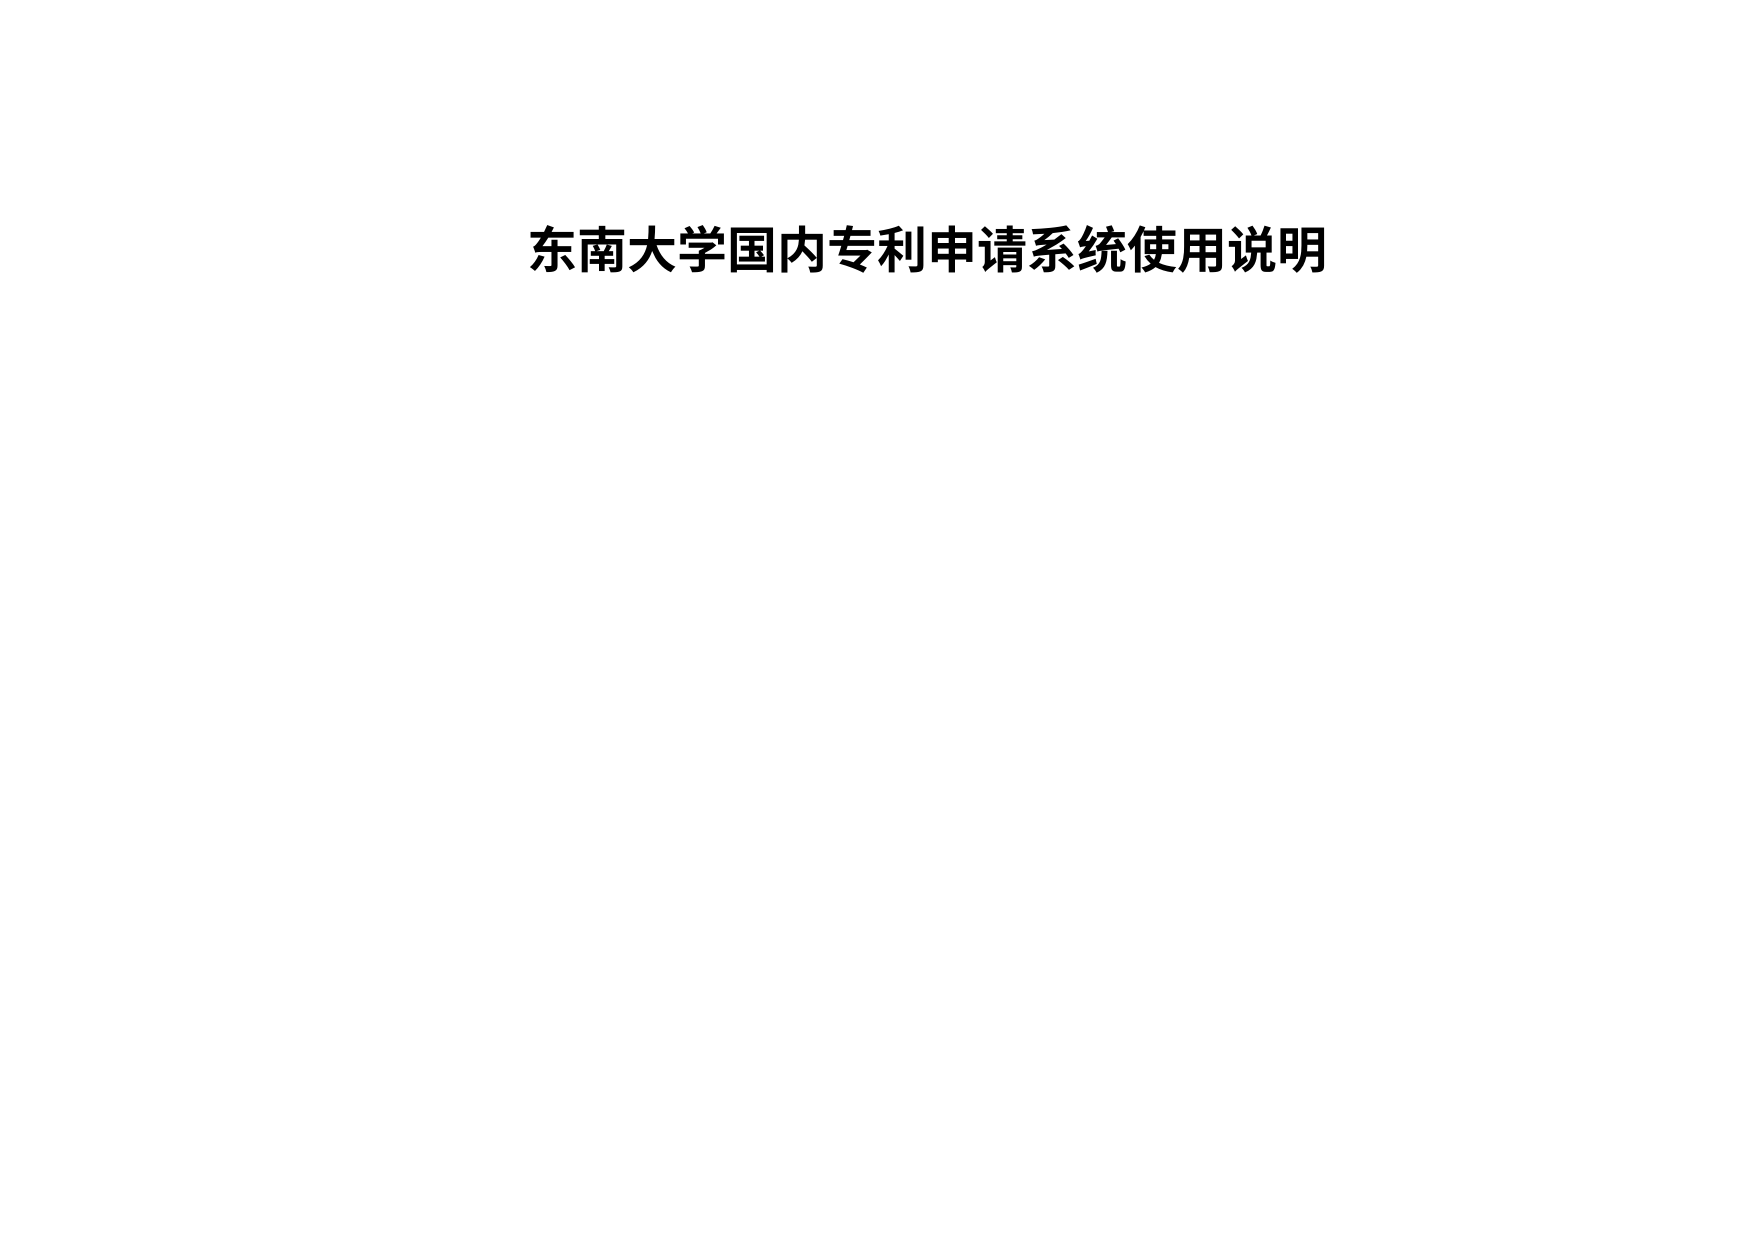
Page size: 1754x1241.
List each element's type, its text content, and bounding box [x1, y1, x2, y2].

text 东南大学国内专利申请系统使用说明 [150, 198, 1604, 295]
